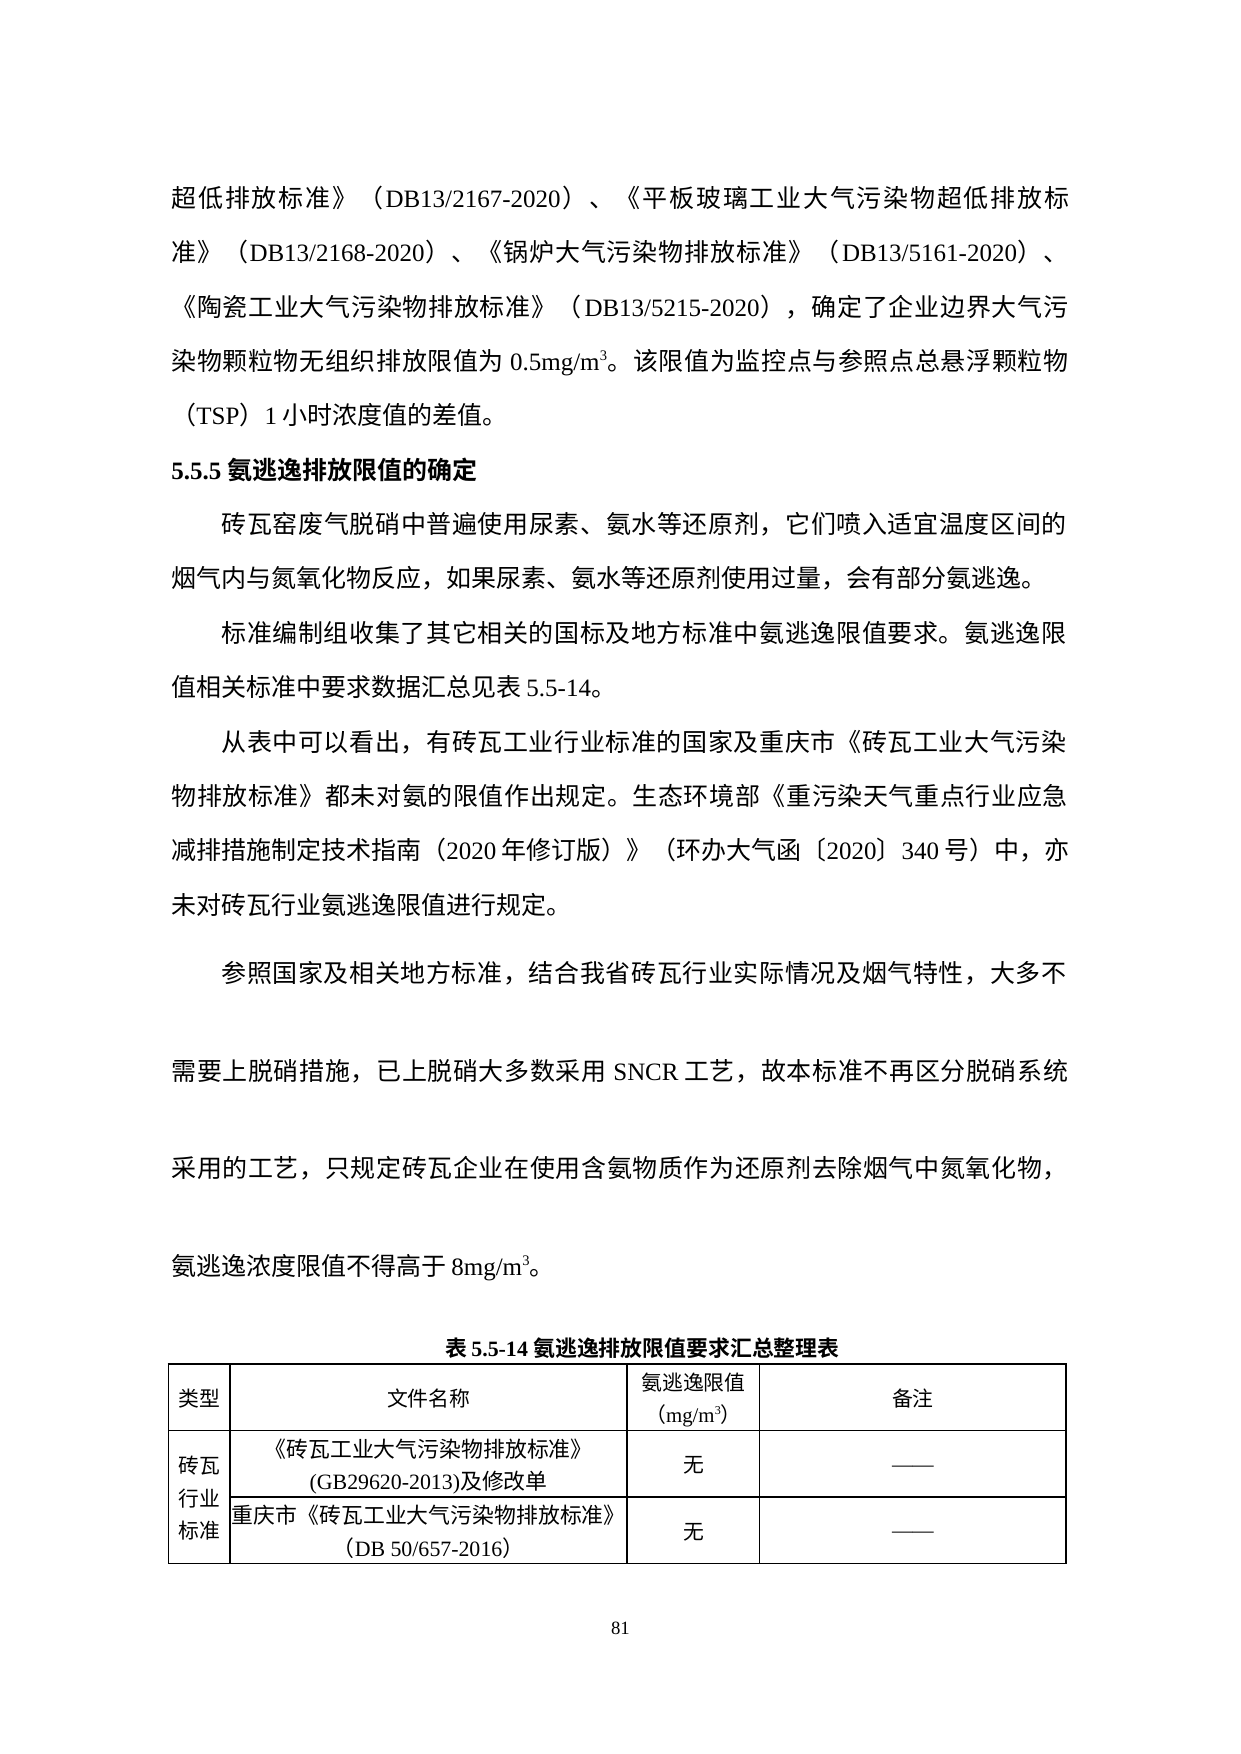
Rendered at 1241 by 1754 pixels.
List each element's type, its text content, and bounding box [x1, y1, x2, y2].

text 标准编制组收集了其它相关的国标及地方标准中氨逃逸限值要求。氨逃逸限值相关标准中要求数据汇总见表5.5-14。 [171, 613, 1069, 704]
table_header 氨逃逸限值 （mg/m3） [628, 1365, 759, 1429]
table_cell 无 [628, 1498, 759, 1563]
table_cell 《砖瓦工业大气污染物排放标准》(GB29620-2013)及修改单 [231, 1431, 626, 1496]
text 5.5.5 氨逃逸排放限值的确定 [171, 450, 1069, 486]
text 表5.5-14 氨逃逸排放限值要求汇总整理表 [171, 1331, 1069, 1363]
table_cell ―― [760, 1431, 1065, 1496]
text 参照国家及相关地方标准，结合我省砖瓦行业实际情况及烟气特性，大多不需要上脱硝措施，已上脱硝大多数采用SNCR工艺，故本标准不再区分脱硝系统采用的工艺，只规定砖瓦企业在使用含氨物质作为还原剂去除烟气中氮氧化物，氨逃逸浓度限值不得高于8mg/m3。 [171, 939, 1069, 1297]
table_cell ―― [760, 1498, 1065, 1563]
table_cell 无 [628, 1431, 759, 1496]
table_header 备注 [760, 1365, 1065, 1429]
text 砖瓦窑废气脱硝中普遍使用尿素、氨水等还原剂，它们喷入适宜温度区间的烟气内与氮氧化物反应，如果尿素、氨水等还原剂使用过量，会有部分氨逃逸。 [171, 504, 1069, 595]
table_cell 砖瓦 行业 标准 [169, 1431, 229, 1563]
table_header 文件名称 [231, 1365, 626, 1429]
table_cell 重庆市《砖瓦工业大气污染物排放标准》（DB 50/657-2016） [231, 1498, 626, 1563]
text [171, 178, 1069, 432]
table_header 类型 [169, 1365, 229, 1429]
text 从表中可以看出，有砖瓦工业行业标准的国家及重庆市《砖瓦工业大气污染物排放标准》都未对氨的限值作出规定。生态环境部《重污染天气重点行业应急减排措施制定技术指南（2020年修订版）》（环办大气函〔2020〕340号）中，亦未对砖瓦行业氨逃逸限值进行规定。 [171, 722, 1069, 921]
